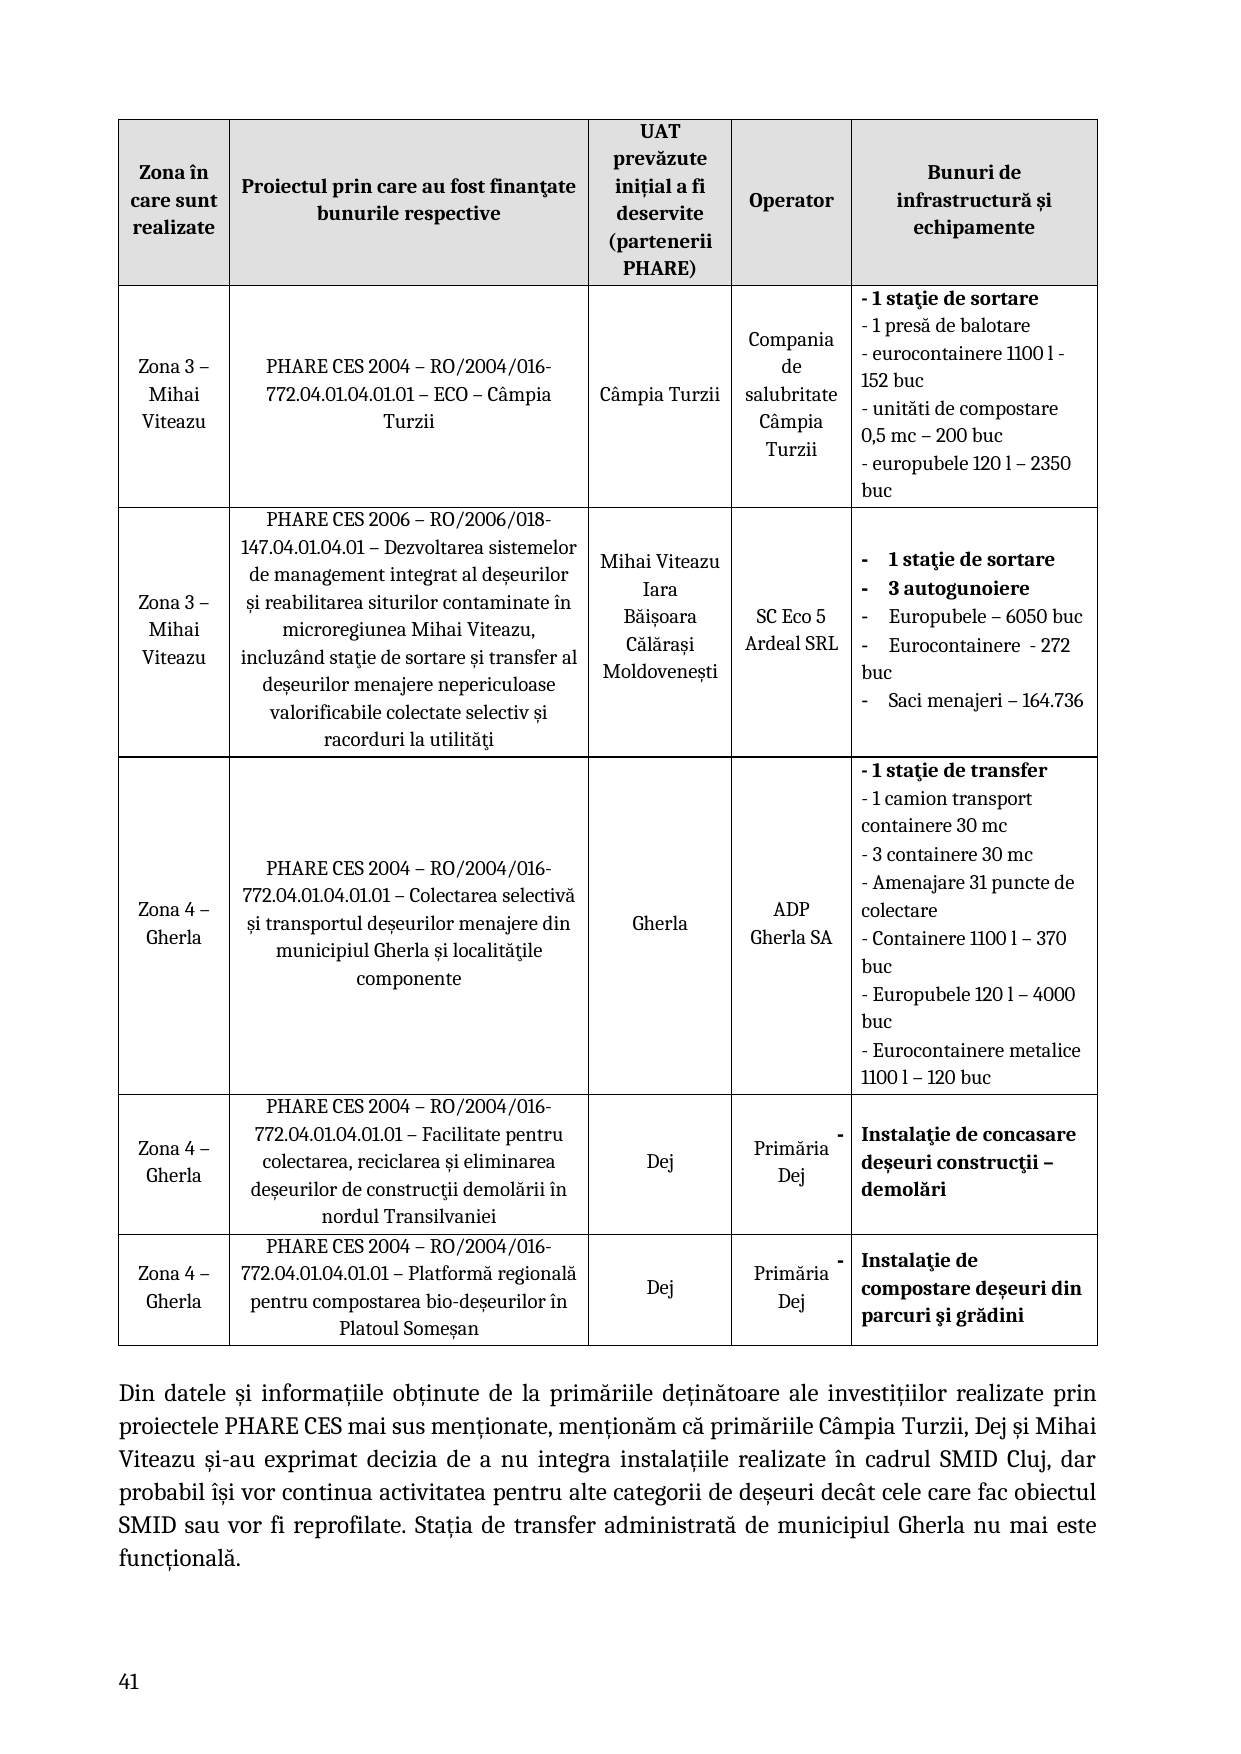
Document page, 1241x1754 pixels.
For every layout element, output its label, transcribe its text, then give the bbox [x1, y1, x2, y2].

table_cell PHARE CES 2004 – RO/2004/016-772.04.01.04.01.01 – Platformă regională pentru compostarea bio-deșeurilor în Platoul Someşan [230, 1235, 588, 1345]
table_cell - 1 staţie de transfer - 1 camion transport containere 30 mc - 3 containere 30 mc - Amenajare 31 puncte de colectare - Containere 1100 l – 370 buc - Europubele 120 l – 4000 buc - Eurocontainere metalice 1100 l – 120 buc [852, 758, 1097, 1094]
table_cell Zona 3 – Mihai Viteazu [119, 508, 229, 756]
table_cell PHARE CES 2004 – RO/2004/016-772.04.01.04.01.01 – ECO – Câmpia Turzii [230, 286, 588, 507]
table_cell PHARE CES 2004 – RO/2004/016-772.04.01.04.01.01 – Colectarea selectivă şi transportul deșeurilor menajere din municipiul Gherla şi localităţile componente [230, 758, 588, 1094]
text Din datele și informațiile obținute de la primăriile deținătoare ale investițiilor realizate prin proiectele PHARE CES mai sus menționate, menționăm că primăriile Câmpia Turzii, Dej și Mihai Viteazu și-au exprimat decizia de a nu integra instalațiile realizate în cadrul SMID Cluj, dar probabil își vor continua activitatea pentru alte categorii de deșeuri decât cele care fac obiectul SMID sau vor fi reprofilate. Stația de transfer administrată de municipiul Gherla nu mai este funcțională. [118, 1379, 1098, 1573]
table_header UAT prevăzute inițial a fi deservite (partenerii PHARE) [589, 120, 731, 285]
table_cell Zona 4 – Gherla [119, 758, 229, 1094]
table_cell Mihai Viteazu Iara Băişoara Călăraşi Moldoveneşti [589, 508, 731, 756]
table_cell ADP Gherla SA [732, 758, 851, 1094]
table_cell Instalaţie de concasare deșeuri construcţii – demolări [852, 1095, 1097, 1233]
table_cell Zona 3 – Mihai Viteazu [119, 286, 229, 507]
table_header Proiectul prin care au fost finanţate bunurile respective [230, 120, 588, 285]
table_cell Dej [589, 1235, 731, 1345]
table_header Operator [732, 120, 851, 285]
table_cell Primăria Dej [732, 1095, 851, 1233]
table_cell 1 staţie de sortare 3 autogunoiere Europubele – 6050 buc Eurocontainere - 272 buc Saci menajeri – 164.736 [852, 508, 1097, 756]
table_header Zona în care sunt realizate [119, 120, 229, 285]
table_cell - 1 staţie de sortare - 1 presă de balotare - eurocontainere 1100 l - 152 buc - unităti de compostare 0,5 mc – 200 buc - europubele 120 l – 2350 buc [852, 286, 1097, 507]
table_cell PHARE CES 2004 – RO/2004/016-772.04.01.04.01.01 – Facilitate pentru colectarea, reciclarea şi eliminarea deşeurilor de construcţii demolării în nordul Transilvaniei [230, 1095, 588, 1233]
table_cell Dej [589, 1095, 731, 1233]
table_cell Câmpia Turzii [589, 286, 731, 507]
table_cell Zona 4 – Gherla [119, 1095, 229, 1233]
table_cell Gherla [589, 758, 731, 1094]
table_cell Compania de salubritate Câmpia Turzii [732, 286, 851, 507]
table_cell Instalaţie de compostare deșeuri din parcuri şi grădini [852, 1235, 1097, 1345]
table_cell PHARE CES 2006 – RO/2006/018-147.04.01.04.01 – Dezvoltarea sistemelor de management integrat al deșeurilor şi reabilitarea siturilor contaminate în microregiunea Mihai Viteazu, incluzând staţie de sortare şi transfer al deșeurilor menajere nepericuloase valorificabile colectate selectiv şi racorduri la utilităţi [230, 508, 588, 756]
table_cell Zona 4 – Gherla [119, 1235, 229, 1345]
table_cell Primăria Dej [732, 1235, 851, 1345]
table_header Bunuri de infrastructură şi echipamente [852, 120, 1097, 285]
table_cell SC Eco 5 Ardeal SRL [732, 508, 851, 756]
